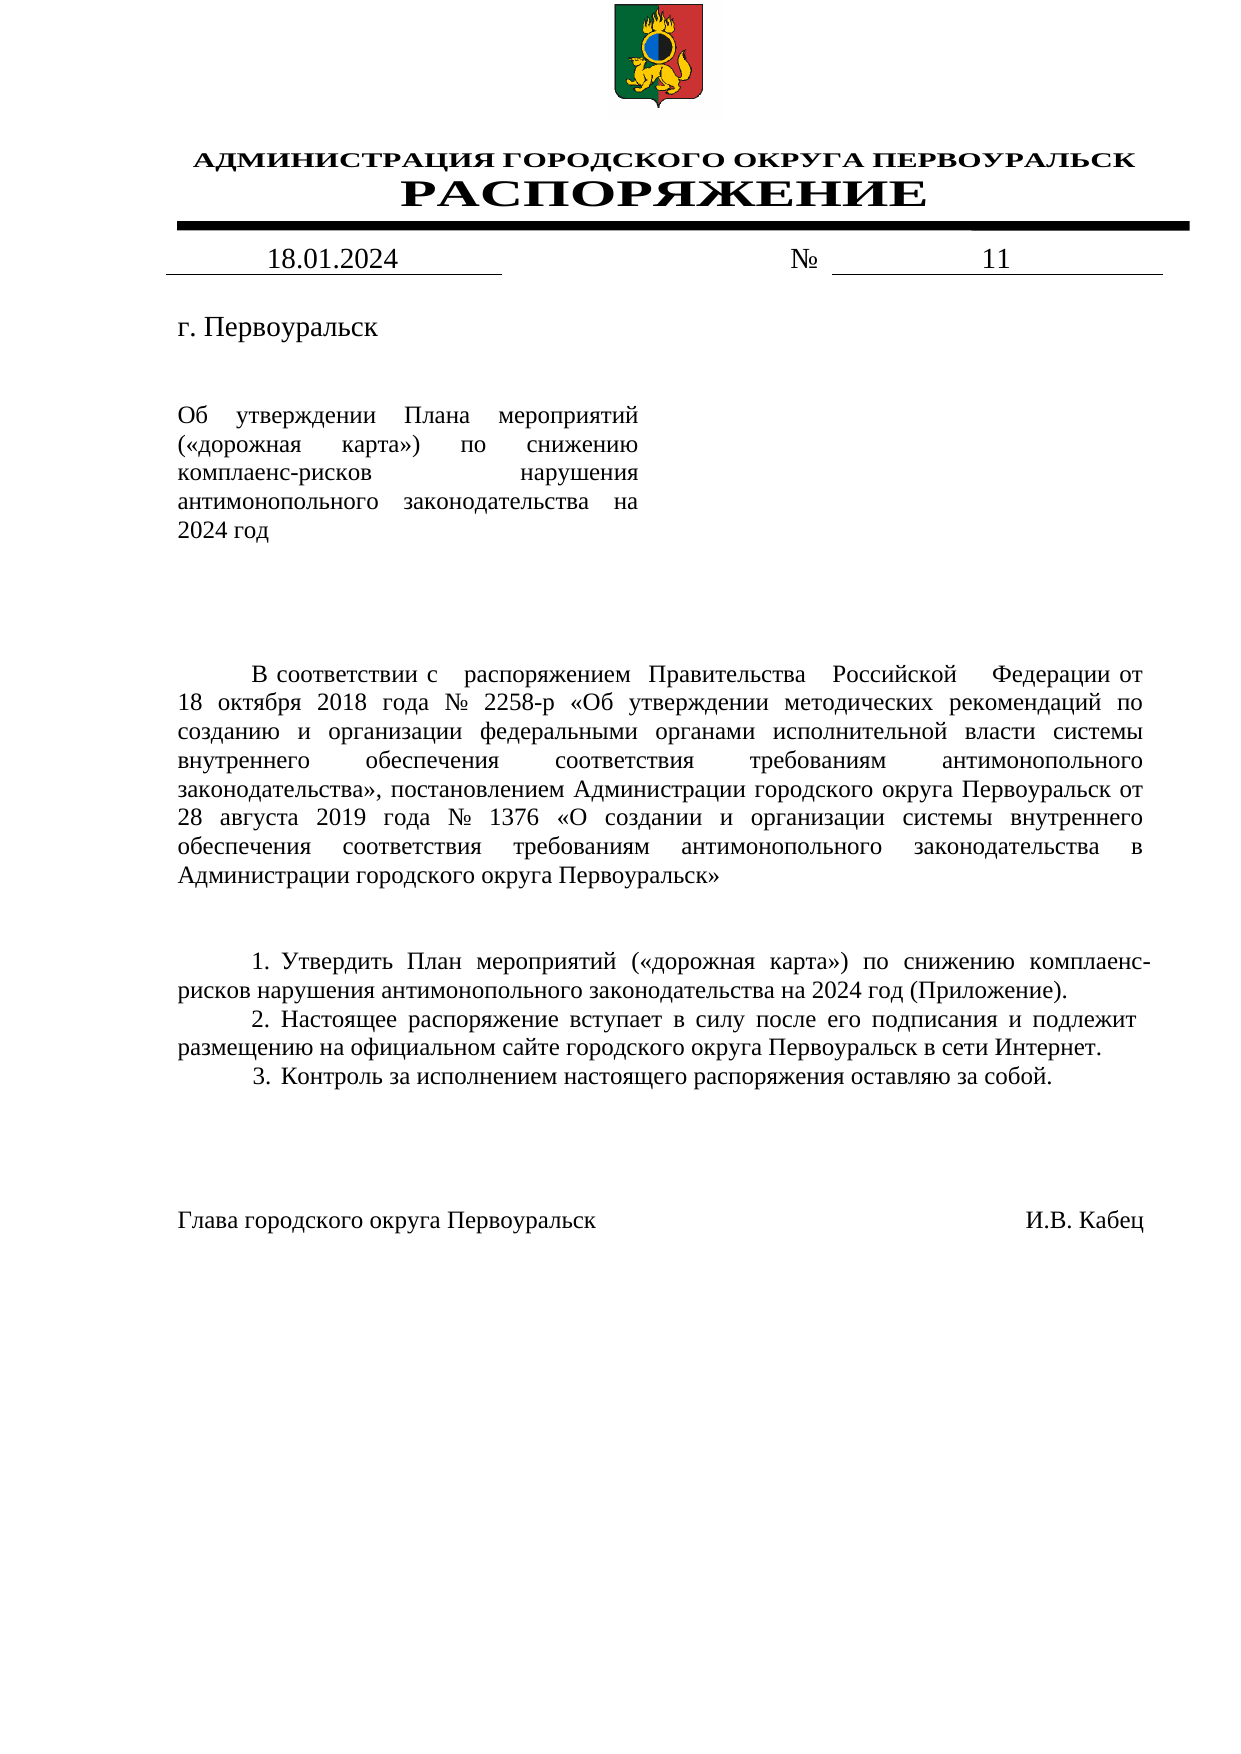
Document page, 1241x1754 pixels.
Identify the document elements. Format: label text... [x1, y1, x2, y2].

picture [606, 0, 723, 119]
table_header № [502, 231, 832, 274]
table_header 11 [832, 231, 1163, 274]
text РАСПОРЯЖЕНИЕ [177, 172, 1152, 215]
text АДМИНИСТРАЦИЯ ГОРОДСКОГО ОКРУГА ПЕРВОУРАЛЬСК [177, 147, 1152, 172]
table_header В соответствии с распоряжением Правительства Российской Федерации от 18 октября 2018 года № 2258-р «Об утверждении методических рекомендаций по созданию и организации федеральными органами исполнительной власти системы внутреннего обеспечения соответствия требованиям антимонопольного законодательства», постановлением Администрации городского округа Первоуральск от 28 августа 2019 года № 1376 «О создании и организации системы внутреннего обеспечения соответствия требованиям антимонопольного законодательства в Администрации городского округа Первоуральск» [166, 659, 1155, 889]
table_header Глава городского округа Первоуральск [166, 1205, 694, 1234]
text г. Первоуральск [177, 309, 1148, 342]
table_header 18.01.2024 [166, 229, 502, 274]
table_header 2. Настоящее распоряжение вступает в силу после его подписания и подлежит размещению на официальном сайте городского округа Первоуральск в сети Интернет. 3. Контроль за исполнением настоящего распоряжения оставляю за собой. [166, 1004, 1155, 1119]
list Утвердить План мероприятий («дорожная карта») по снижению комплаенс-рисков нарушения антимонопольного законодательства на 2024 год (Приложение). [177, 946, 1152, 1004]
table_header И.В. Кабец [694, 1205, 1155, 1234]
table_header Об утверждении Плана мероприятий («дорожная карта») по снижению комплаенс-рисков нарушения антимонопольного законодательства на 2024 год [166, 400, 650, 544]
